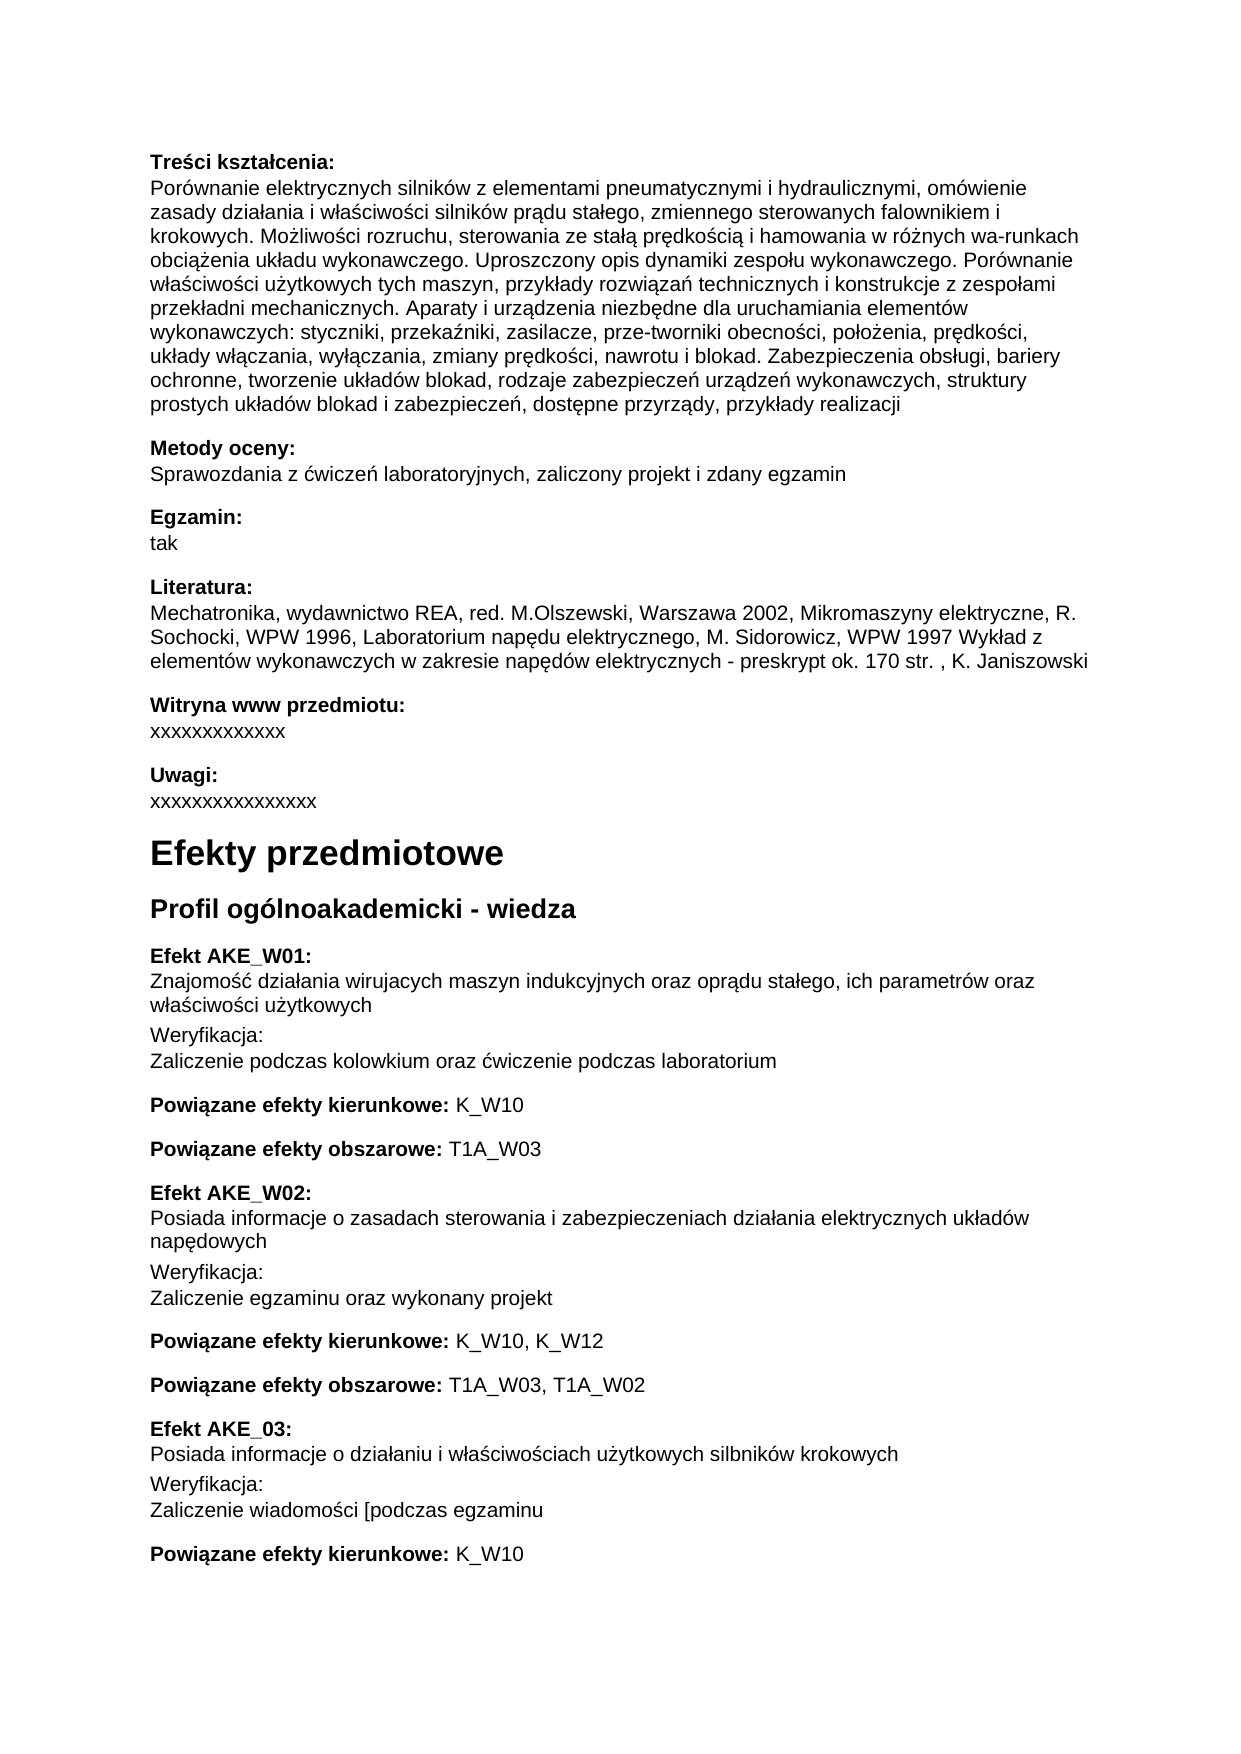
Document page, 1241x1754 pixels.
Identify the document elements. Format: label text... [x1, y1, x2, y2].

text Porównanie elektrycznych silników z elementami pneumatycznymi i hydraulicznymi, omówienie zasady działania i właściwości silników prądu stałego, zmiennego sterowanych falownikiem i krokowych. Możliwości rozruchu, sterowania ze stałą prędkością i hamowania w różnych wa-runkach obciążenia układu wykonawczego. Uproszczony opis dynamiki zespołu wykonawczego. Porównanie właściwości użytkowych tych maszyn, przykłady rozwiązań technicznych i konstrukcje z zespołami przekładni mechanicznych. Aparaty i urządzenia niezbędne dla uruchamiania elementów wykonawczych: styczniki, przekaźniki, zasilacze, prze-tworniki obecności, położenia, prędkości, układy włączania, wyłączania, zmiany prędkości, nawrotu i blokad. Zabezpieczenia obsługi, bariery ochronne, tworzenie układów blokad, rodzaje zabezpieczeń urządzeń wykonawczych, struktury prostych układów blokad i zabezpieczeń, dostępne przyrządy, przykłady realizacji [150, 176, 1090, 416]
text Zaliczenie egzaminu oraz wykonany projekt [150, 1286, 1090, 1309]
text Efekt AKE_W02: [150, 1180, 1090, 1204]
text Weryfikacja: [150, 1259, 1090, 1283]
text Efekt AKE_03: [150, 1417, 1090, 1441]
text Literatura: [150, 575, 1090, 599]
text Weryfikacja: [150, 1023, 1090, 1047]
text Powiązane efekty kierunkowe: K_W10 [150, 1093, 1090, 1117]
text Metody oceny: [150, 435, 1090, 459]
text Zaliczenie podczas kolowkium oraz ćwiczenie podczas laboratorium [150, 1049, 1090, 1073]
text Zaliczenie wiadomości [podczas egzaminu [150, 1498, 1090, 1522]
text Powiązane efekty obszarowe: T1A_W03 [150, 1137, 1090, 1161]
subtitle Efekty przedmiotowe [150, 832, 1090, 873]
text xxxxxxxxxxxxx [150, 719, 1090, 743]
text Powiązane efekty obszarowe: T1A_W03, T1A_W02 [150, 1373, 1090, 1397]
text Powiązane efekty kierunkowe: K_W10 [150, 1542, 1090, 1566]
text tak [150, 531, 1090, 555]
text Treści kształcenia: [150, 150, 1090, 174]
text Egzamin: [150, 505, 1090, 529]
text Posiada informacje o działaniu i właściwościach użytkowych silbników krokowych [150, 1442, 1090, 1466]
text Efekt AKE_W01: [150, 944, 1090, 968]
text Weryfikacja: [150, 1472, 1090, 1496]
text Powiązane efekty kierunkowe: K_W10, K_W12 [150, 1329, 1090, 1353]
text Witryna www przedmiotu: [150, 693, 1090, 717]
text Mechatronika, wydawnictwo REA, red. M.Olszewski, Warszawa 2002, Mikromaszyny elektryczne, R. Sochocki, WPW 1996, Laboratorium napędu elektrycznego, M. Sidorowicz, WPW 1997 Wykład z elementów wykonawczych w zakresie napędów elektrycznych - preskrypt ok. 170 str. , K. Janiszowski [150, 601, 1090, 673]
text Znajomość działania wirujacych maszyn indukcyjnych oraz oprądu stałego, ich parametrów oraz właściwości użytkowych [150, 969, 1090, 1017]
text xxxxxxxxxxxxxxxx [150, 788, 1090, 812]
subtitle Profil ogólnoakademicki - wiedza [150, 893, 1090, 924]
text Uwagi: [150, 762, 1090, 786]
text Posiada informacje o zasadach sterowania i zabezpieczeniach działania elektrycznych układów napędowych [150, 1205, 1090, 1253]
text Sprawozdania z ćwiczeń laboratoryjnych, zaliczony projekt i zdany egzamin [150, 461, 1090, 485]
